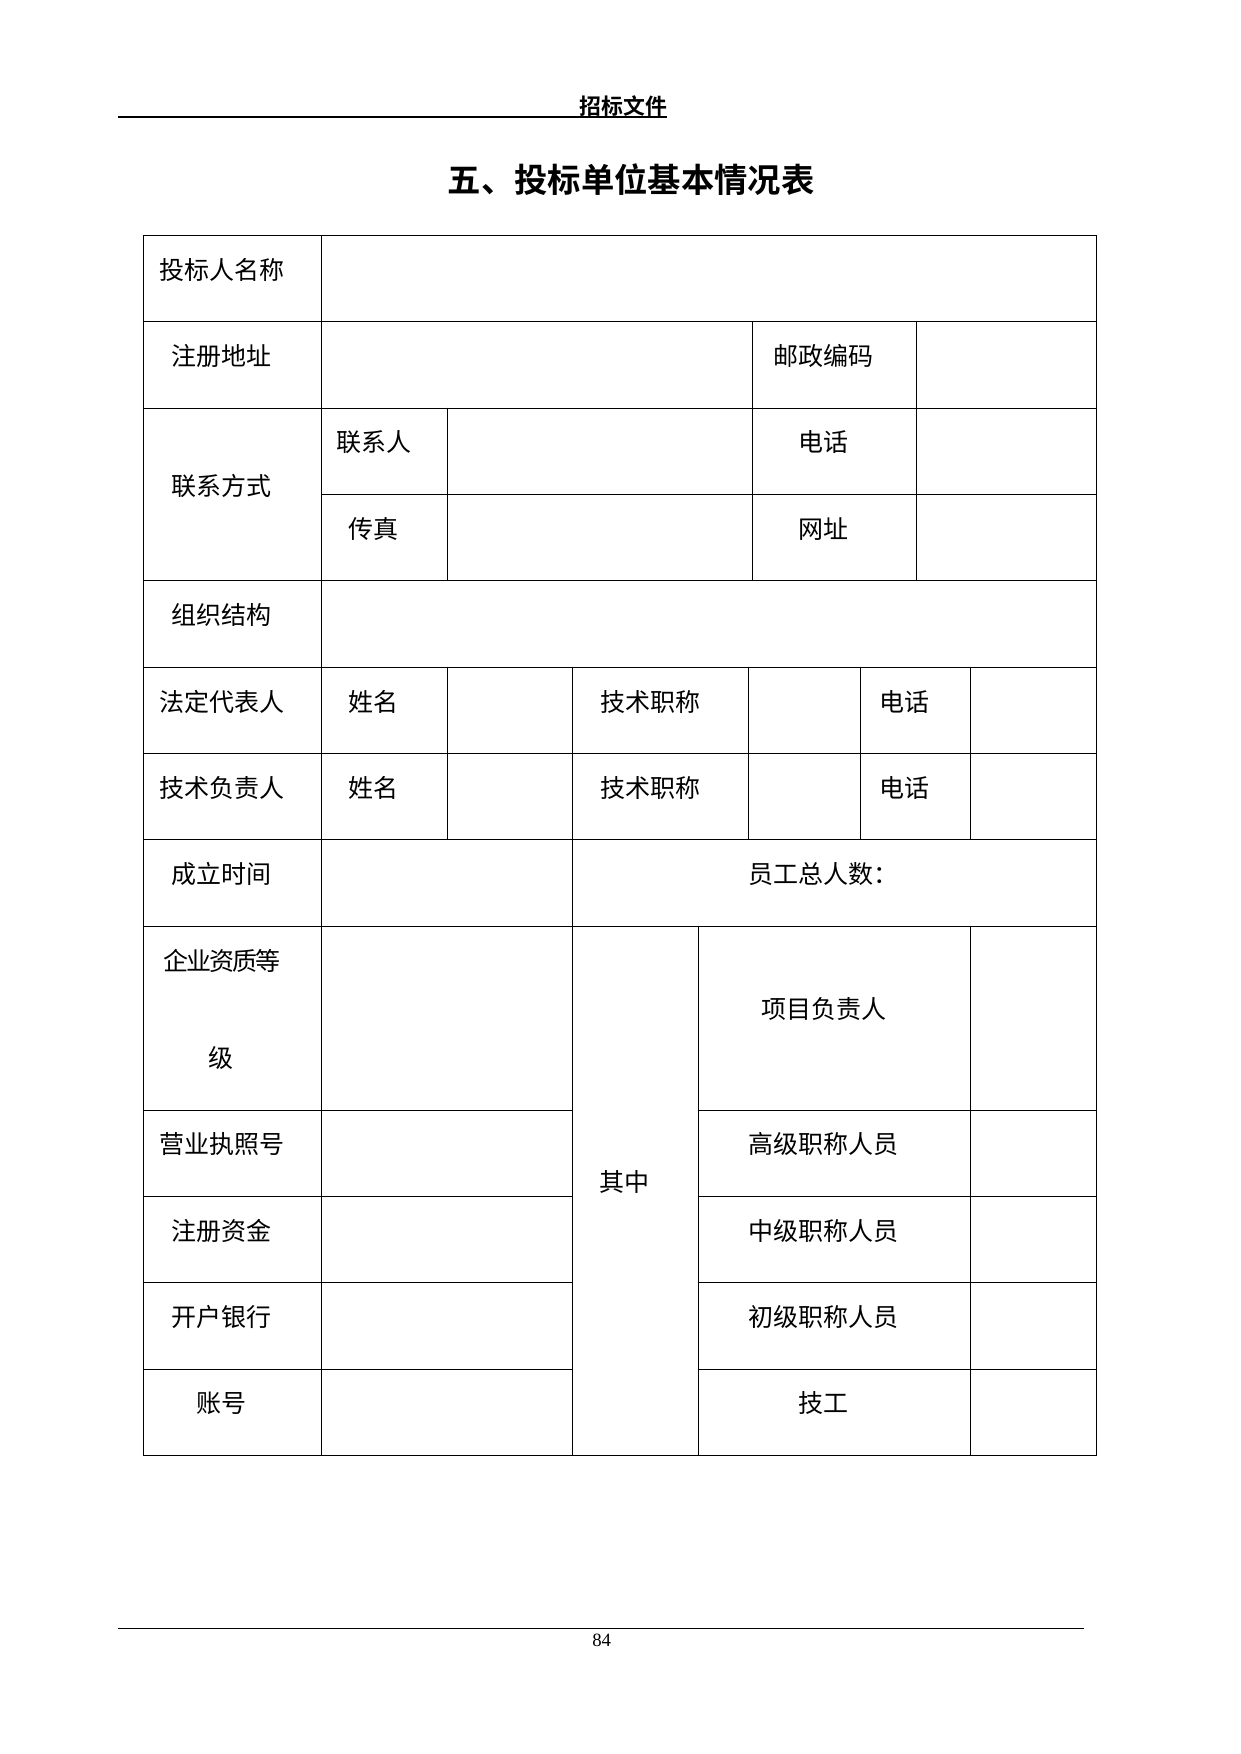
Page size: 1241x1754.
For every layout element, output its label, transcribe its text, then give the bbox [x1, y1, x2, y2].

table_cell 中级职称人员 [699, 1197, 970, 1282]
table_cell [749, 668, 860, 753]
table_cell 姓名 [322, 668, 447, 753]
table_cell [448, 668, 572, 753]
table_cell [322, 1283, 572, 1368]
table_cell [322, 1197, 572, 1282]
table_cell [322, 581, 1096, 667]
table_cell 高级职称人员 [699, 1111, 970, 1196]
table_cell [971, 1283, 1096, 1368]
table_cell 营业执照号 [144, 1111, 321, 1196]
table_cell 传真 [322, 495, 447, 580]
table_cell 技术职称 [573, 668, 748, 753]
table_cell [749, 754, 860, 839]
table_cell 账号 [144, 1370, 321, 1455]
table_cell 邮政编码 [753, 322, 916, 407]
table_cell [322, 927, 572, 1109]
table_cell 初级职称人员 [699, 1283, 970, 1368]
text 五、投标单位基本情况表 [118, 146, 1100, 211]
table_cell [971, 1111, 1096, 1196]
table_cell 网址 [753, 495, 916, 580]
table_cell 技术负责人 [144, 754, 321, 839]
table_cell 技术职称 [573, 754, 748, 839]
table_cell 企业资质等级 [144, 927, 321, 1109]
table_header 投标人名称 [144, 236, 321, 321]
table_cell [322, 840, 572, 926]
table_cell [917, 409, 1096, 494]
table_cell [448, 409, 752, 494]
table_cell [971, 1370, 1096, 1455]
table_cell 联系人 [322, 409, 447, 494]
table_cell [971, 668, 1096, 753]
table_cell 法定代表人 [144, 668, 321, 753]
table_cell 组织结构 [144, 581, 321, 667]
table_cell [322, 1370, 572, 1455]
table_cell [322, 322, 752, 407]
table_cell 姓名 [322, 754, 447, 839]
table_cell [917, 495, 1096, 580]
table_cell 注册资金 [144, 1197, 321, 1282]
table_cell [448, 754, 572, 839]
table_cell 技工 [699, 1370, 970, 1455]
table_cell [971, 1197, 1096, 1282]
table_header [322, 236, 1096, 321]
table_cell 联系方式 [144, 409, 321, 580]
table_cell [971, 754, 1096, 839]
table_cell [971, 927, 1096, 1109]
table_cell 项目负责人 [699, 927, 970, 1109]
table_cell 电话 [861, 754, 970, 839]
table_cell 员工总人数： [573, 840, 1096, 926]
table_cell [322, 1111, 572, 1196]
table_cell 其中 [573, 927, 698, 1455]
table_cell 成立时间 [144, 840, 321, 926]
table_cell 开户银行 [144, 1283, 321, 1368]
table_cell 注册地址 [144, 322, 321, 407]
table_cell [917, 322, 1096, 407]
table_cell [448, 495, 752, 580]
table_cell 电话 [753, 409, 916, 494]
table_cell 电话 [861, 668, 970, 753]
